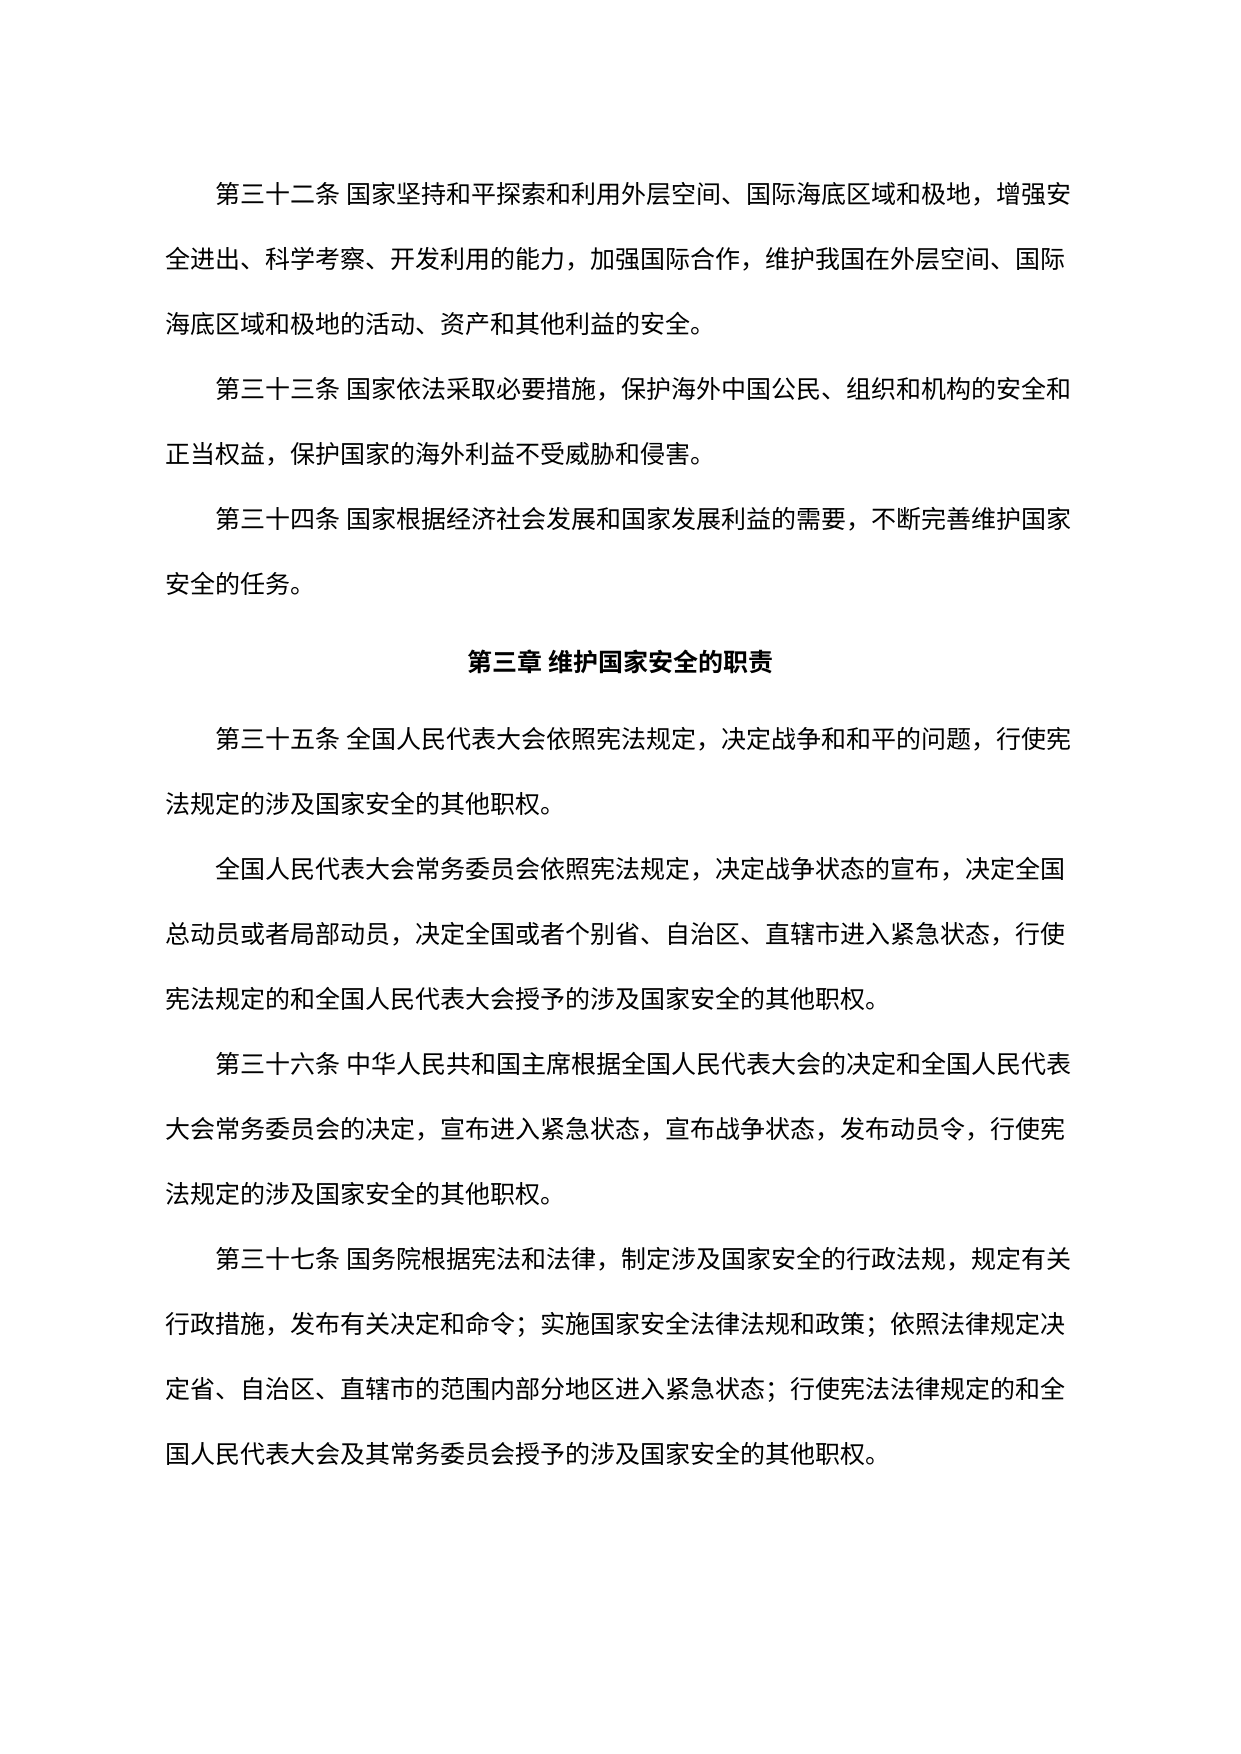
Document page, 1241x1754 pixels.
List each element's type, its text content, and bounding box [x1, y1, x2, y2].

text 第三十六条 中华人民共和国主席根据全国人民代表大会的决定和全国人民代表大会常务委员会的决定，宣布进入紧急状态，宣布战争状态，发布动员令，行使宪法规定的涉及国家安全的其他职权。 [165, 1031, 1075, 1226]
text 第三十二条 国家坚持和平探索和利用外层空间、国际海底区域和极地，增强安全进出、科学考察、开发利用的能力，加强国际合作，维护我国在外层空间、国际海底区域和极地的活动、资产和其他利益的安全。 [165, 161, 1075, 356]
text 第三十五条 全国人民代表大会依照宪法规定，决定战争和和平的问题，行使宪法规定的涉及国家安全的其他职权。 [165, 706, 1075, 836]
text 第三十四条 国家根据经济社会发展和国家发展利益的需要，不断完善维护国家安全的任务。 [165, 486, 1075, 616]
text 第三章 维护国家安全的职责 [165, 628, 1075, 693]
text 第三十三条 国家依法采取必要措施，保护海外中国公民、组织和机构的安全和正当权益，保护国家的海外利益不受威胁和侵害。 [165, 356, 1075, 486]
text 第三十七条 国务院根据宪法和法律，制定涉及国家安全的行政法规，规定有关行政措施，发布有关决定和命令；实施国家安全法律法规和政策；依照法律规定决定省、自治区、直辖市的范围内部分地区进入紧急状态；行使宪法法律规定的和全国人民代表大会及其常务委员会授予的涉及国家安全的其他职权。 [165, 1226, 1075, 1486]
text 全国人民代表大会常务委员会依照宪法规定，决定战争状态的宣布，决定全国总动员或者局部动员，决定全国或者个别省、自治区、直辖市进入紧急状态，行使宪法规定的和全国人民代表大会授予的涉及国家安全的其他职权。 [165, 836, 1075, 1031]
